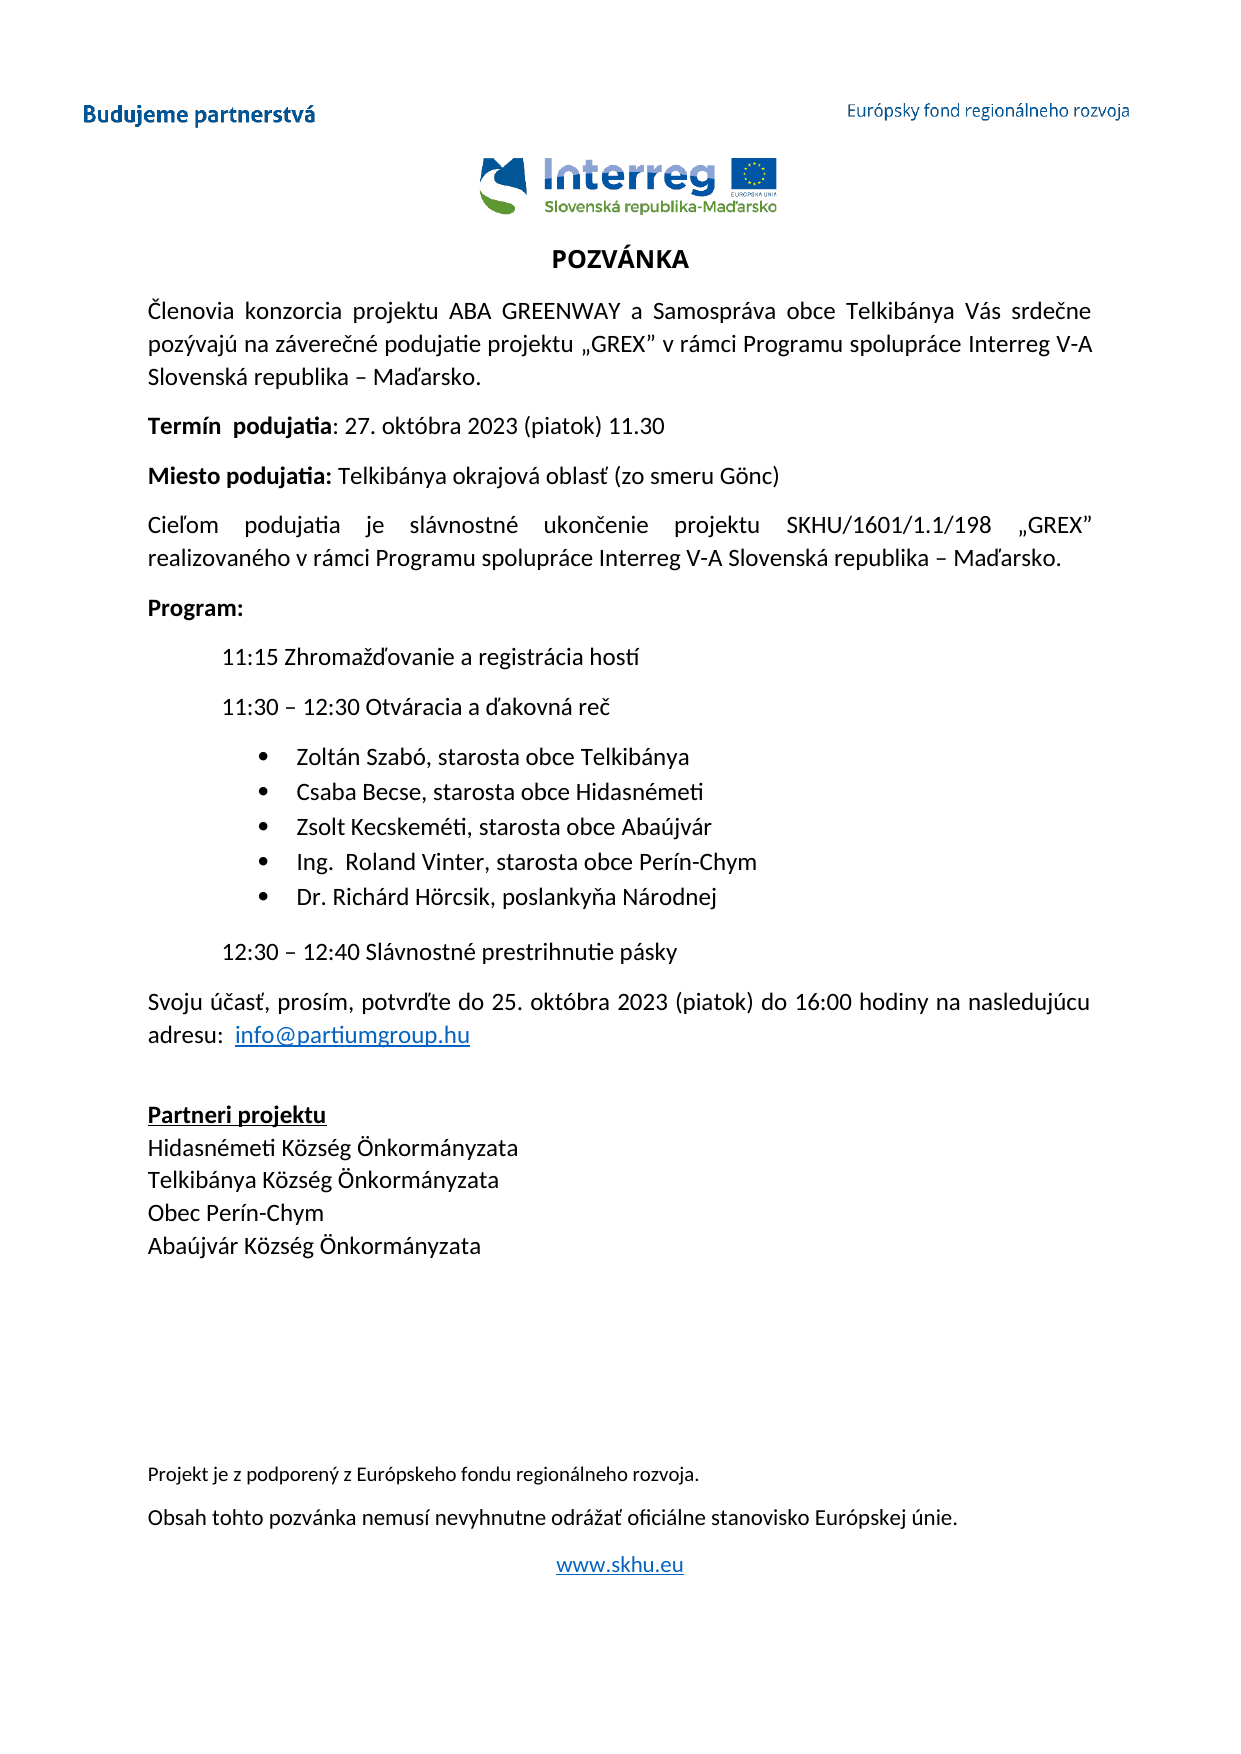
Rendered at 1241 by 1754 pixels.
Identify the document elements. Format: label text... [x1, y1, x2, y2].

text Projekt je z podporený z Európskeho fondu regionálneho rozvoja. [148, 1461, 1093, 1486]
text Hidasnémeti Község Önkormányzata [148, 1132, 1093, 1162]
list Zsolt Kecskeméti, starosta obce Abaújvár [259, 811, 1093, 841]
text Svoju účasť, prosím, potvrďte do 25. októbra 2023 (piatok) do 16:00 hodiny na nasledujúcu adresu: info@partiumgroup.hu [148, 986, 1093, 1049]
list Dr. Richárd Hörcsik, poslankyňa Národnej [259, 881, 1093, 911]
text Obec Perín-Chym [148, 1197, 1093, 1228]
picture [479, 158, 777, 215]
text Telkibánya Község Önkormányzata [148, 1164, 1093, 1195]
picture [764, 89, 1213, 135]
text 11:15 Zhromažďovanie a registrácia hostí [148, 641, 1093, 672]
text Obsah tohto pozvánka nemusí nevyhnutne odrážať oficiálne stanovisko Európskej únie. [148, 1503, 1093, 1531]
text Termín podujatia: 27. októbra 2023 (piatok) 11.30 [148, 410, 1093, 441]
text POZVÁNKA [148, 241, 1093, 275]
text Členovia konzorcia projektu ABA GREENWAY a Samospráva obce Telkibánya Vás srdečne pozývajú na záverečné podujatie projektu „GREX” v rámci Programu spolupráce Interreg V-A Slovenská republika – Maďarsko. [148, 295, 1093, 391]
text 11:30 – 12:30 Otváracia a ďakovná reč [148, 691, 1093, 722]
list Zoltán Szabó, starosta obce Telkibánya [259, 741, 1093, 771]
picture [51, 85, 347, 147]
text www.skhu.eu [148, 1550, 1093, 1578]
text Cieľom podujatia je slávnostné ukončenie projektu SKHU/1601/1.1/198 „GREX” realizovaného v rámci Programu spolupráce Interreg V-A Slovenská republika – Maďarsko. [148, 509, 1093, 573]
list Ing. Roland Vinter, starosta obce Perín-Chym [259, 846, 1093, 876]
list Csaba Becse, starosta obce Hidasnémeti [259, 776, 1093, 806]
text Abaújvár Község Önkormányzata [148, 1230, 1093, 1261]
text 12:30 – 12:40 Slávnostné prestrihnutie pásky [148, 936, 1093, 967]
text Partneri projektu [148, 1099, 1093, 1129]
text Miesto podujatia: Telkibánya okrajová oblasť (zo smeru Gönc) [148, 460, 1093, 490]
text Program: [148, 592, 1093, 622]
